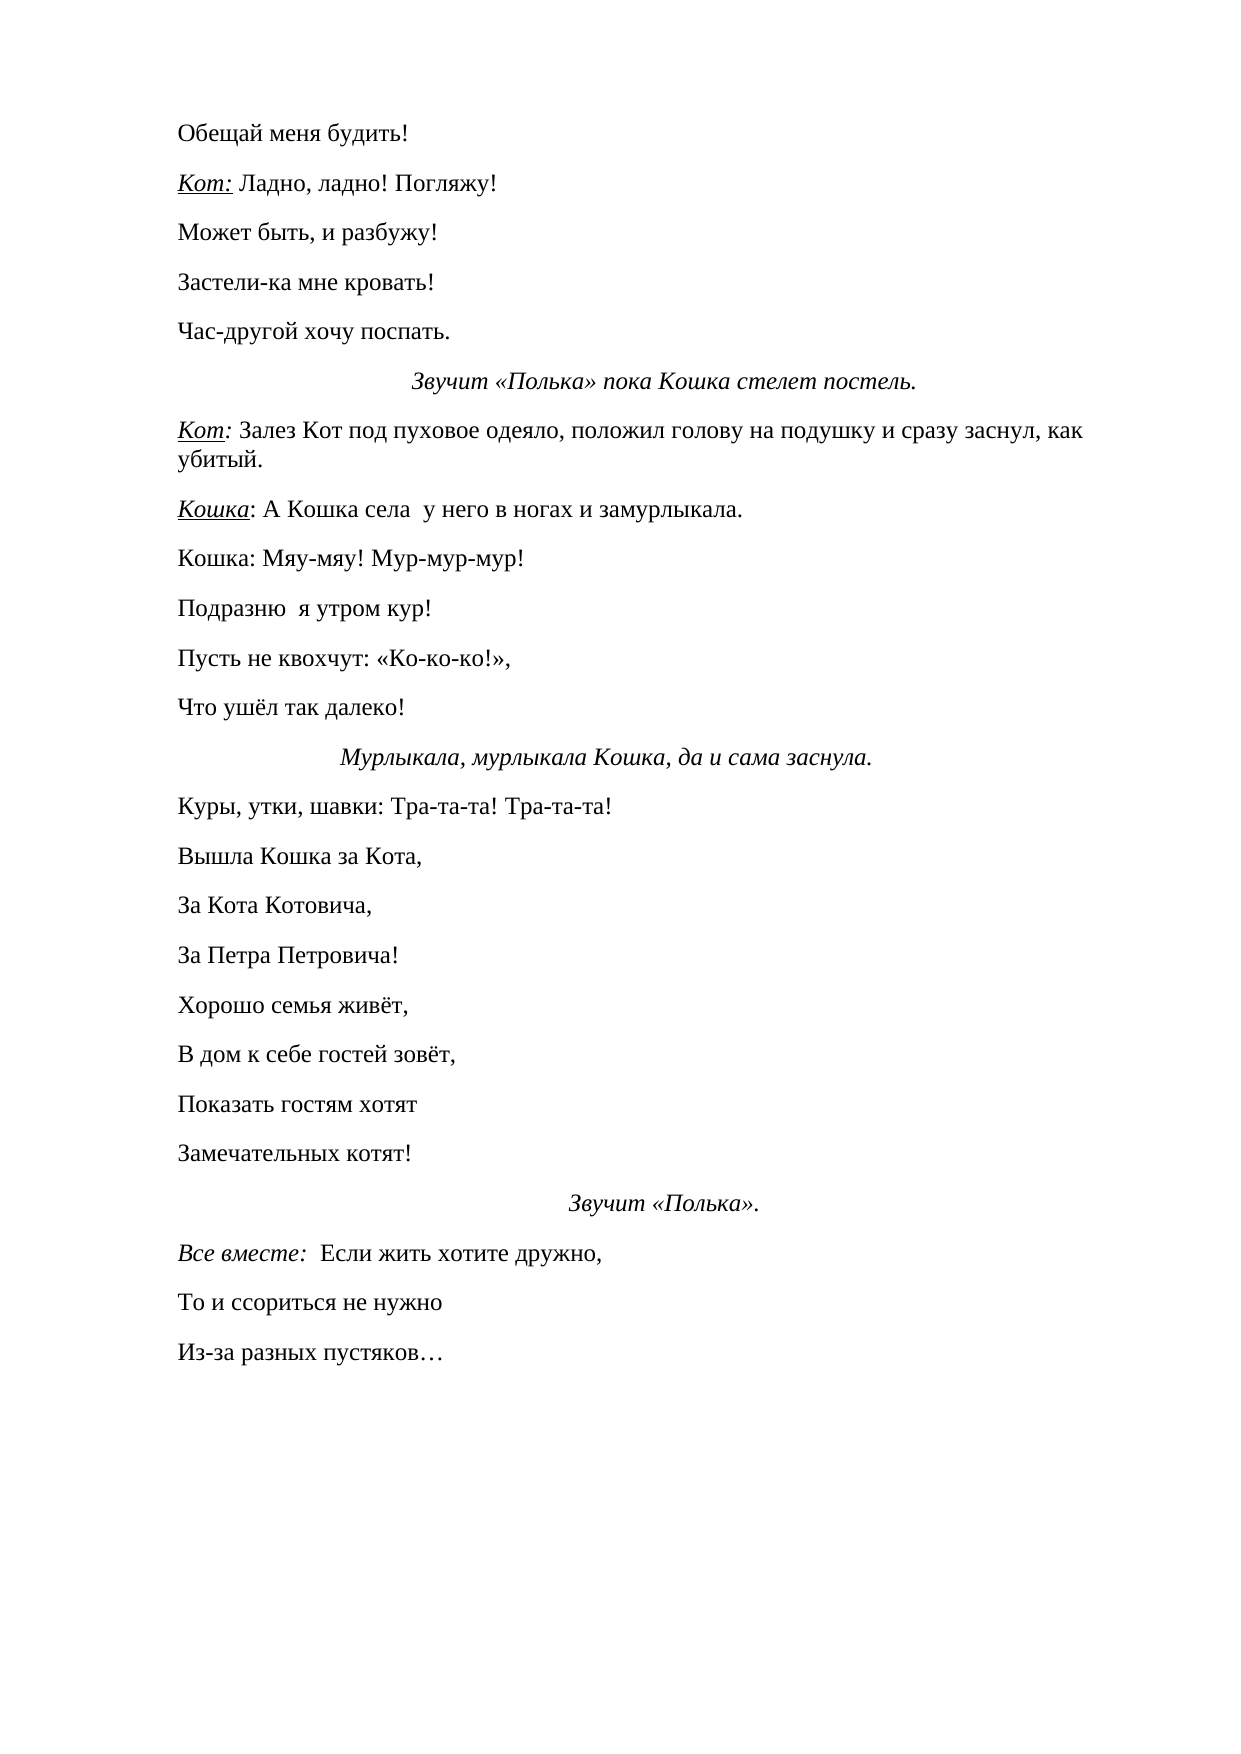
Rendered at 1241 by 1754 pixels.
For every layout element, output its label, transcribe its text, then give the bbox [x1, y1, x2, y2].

text Обещай меня будить! [177, 118, 1152, 147]
text Кот: Ладно, ладно! Погляжу! [177, 168, 1152, 196]
text За Петра Петровича! [177, 940, 1152, 969]
text Час-другой хочу поспать. [177, 316, 1152, 345]
text Кот: Залез Кот под пуховое одеяло, положил голову на подушку и сразу заснул, как убитый. [177, 416, 1152, 473]
text Замечательных котят! [177, 1138, 1152, 1167]
text Из-за разных пустяков… [177, 1337, 1152, 1366]
text То и ссориться не нужно [177, 1287, 1152, 1316]
text Что ушёл так далеко! [177, 692, 1152, 721]
text Подразню я утром кур! [177, 593, 1152, 622]
text Хорошо семья живёт, [177, 990, 1152, 1018]
text Звучит «Полька» пока Кошка стелет постель. [177, 366, 1152, 395]
text Может быть, и разбужу! [177, 217, 1152, 246]
text Кошка: А Кошка села у него в ногах и замурлыкала. [177, 494, 1152, 523]
text За Кота Котовича, [177, 891, 1152, 919]
text Куры, утки, шавки: Тра-та-та! Тра-та-та! [177, 791, 1152, 820]
text В дом к себе гостей зовёт, [177, 1039, 1152, 1068]
text Мурлыкала, мурлыкала Кошка, да и сама заснула. [177, 742, 1152, 771]
text Показать гостям хотят [177, 1089, 1152, 1118]
text Кошка: Мяу-мяу! Мур-мур-мур! [177, 543, 1152, 572]
text Все вместе: Если жить хотите дружно, [177, 1238, 1152, 1266]
text Вышла Кошка за Кота, [177, 841, 1152, 870]
text Застели-ка мне кровать! [177, 267, 1152, 296]
text Пусть не квохчут: «Ко-ко-ко!», [177, 643, 1152, 671]
text Звучит «Полька». [177, 1188, 1152, 1217]
